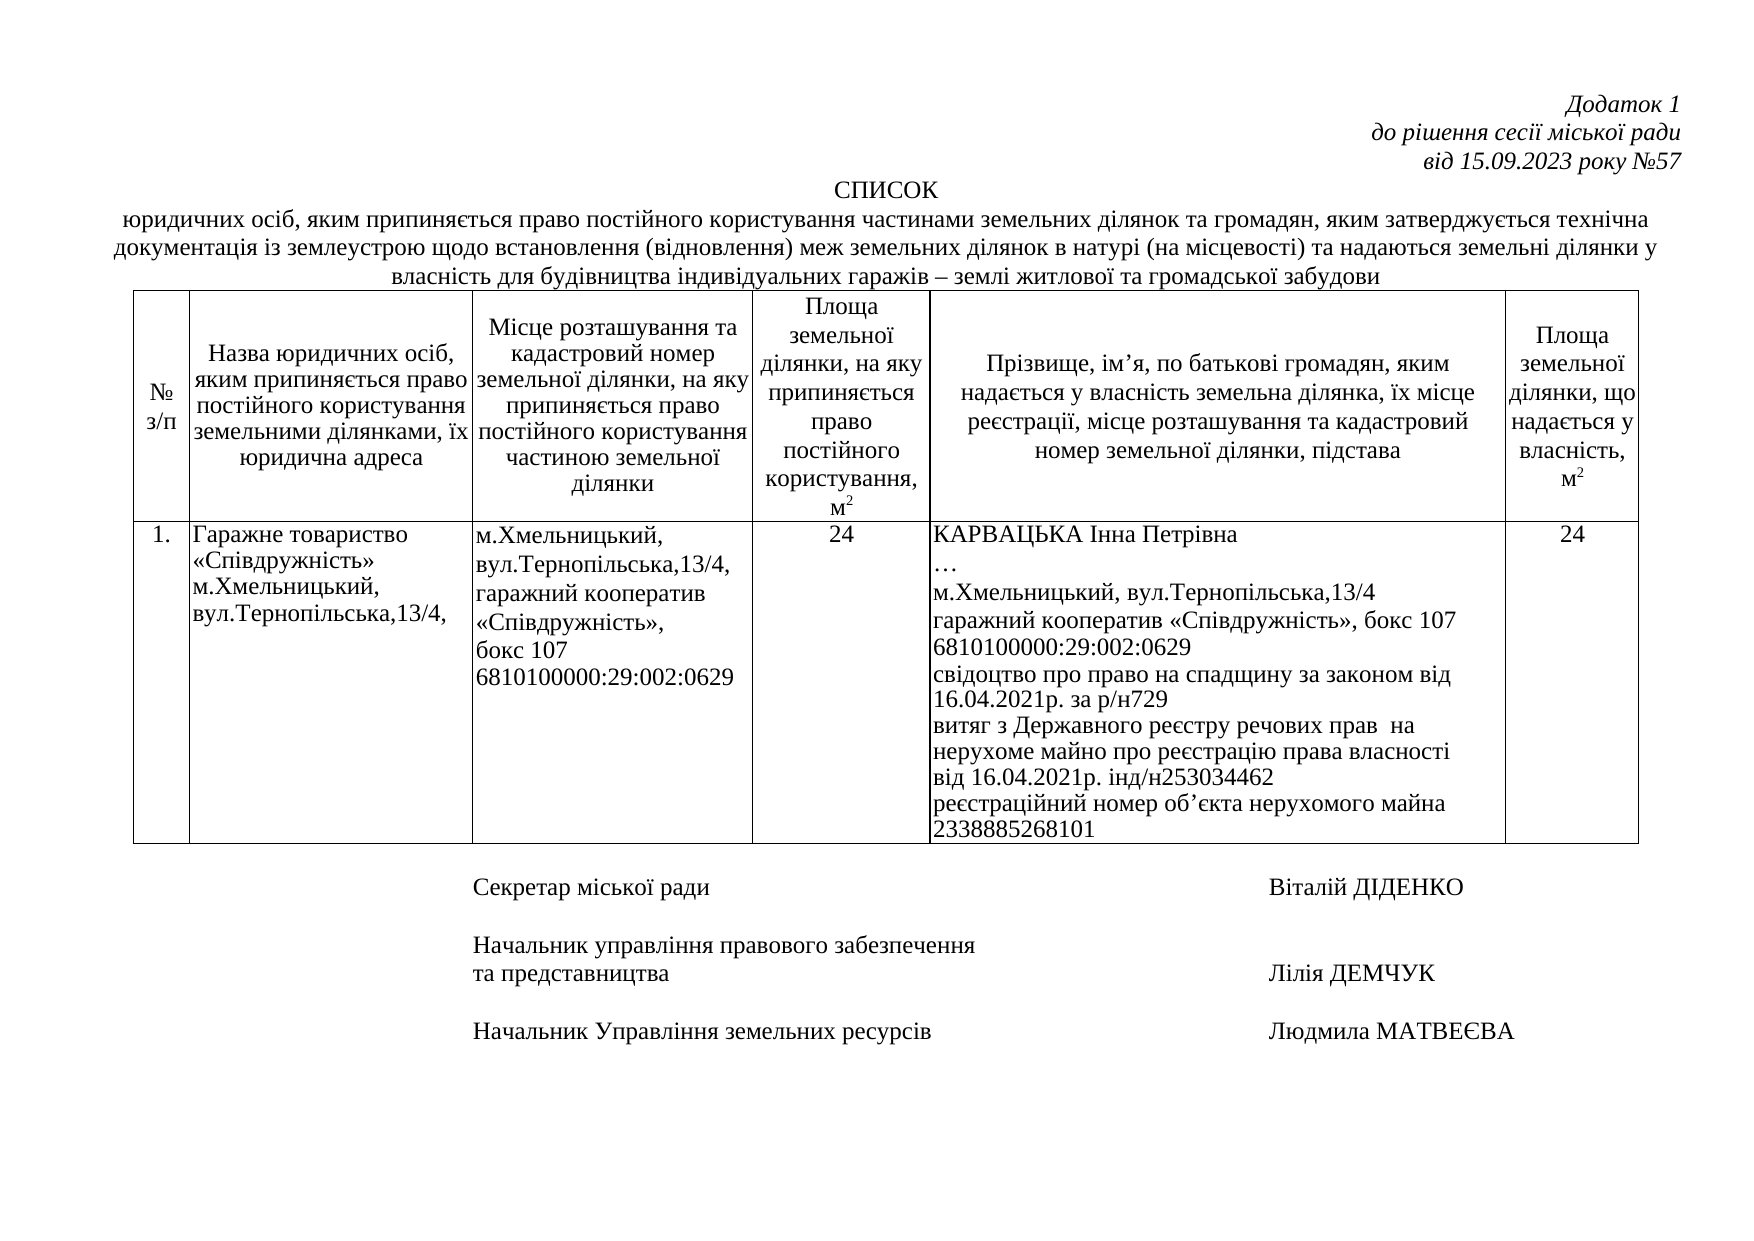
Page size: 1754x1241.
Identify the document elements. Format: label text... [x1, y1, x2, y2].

text юридичних осіб, яким припиняється право постійного користування частинами земельних ділянок та громадян, яким затверджується технічна документація із землеустрою щодо встановлення (відновлення) меж земельних ділянок в натурі (на місцевості) та надаються земельні ділянки у власність для будівництва індивідуальних гаражів – землі житлової та громадської забудови [89, 204, 1683, 290]
text Секретар міської ради Віталій ДІДЕНКО [473, 872, 1683, 901]
table_cell 24 [1506, 522, 1638, 842]
text від 15.09.2023 року №57 [561, 146, 1683, 175]
table_cell 1. [134, 522, 189, 842]
table_header Площа земельної ділянки, що надається у власність, м2 [1506, 291, 1638, 521]
table_cell 24 [753, 522, 929, 842]
text Начальник Управління земельних ресурсів Людмила МАТВЕЄВА [473, 1016, 1683, 1045]
table_header Площа земельної ділянки, на яку припиняється право постійного користування, м2 [753, 291, 929, 521]
table_cell КАРВАЦЬКА Інна Петрівна … м.Хмельницький, вул.Тернопільська,13/4 гаражний кооператив «Співдружність», бокс 107 6810100000:29:002:0629 свідоцтво про право на спадщину за законом від 16.04.2021р. за р/н729 витяг з Державного реєстру речових прав на нерухоме майно про реєстрацію права власності від 16.04.2021р. інд/н253034462 реєстраційний номер об’єкта нерухомого майна 2338885268101 [931, 522, 1505, 842]
table_cell м.Хмельницький, вул.Тернопільська,13/4, гаражний кооператив «Співдружність», бокс 107 6810100000:29:002:0629 [473, 522, 752, 842]
text Начальник управління правового забезпечення [473, 930, 1683, 958]
table_cell Гаражне товариство «Співдружність» м.Хмельницький, вул.Тернопільська,13/4, [190, 522, 472, 842]
text та представництва Лілія ДЕМЧУК [473, 958, 1683, 987]
table_header Місце розташування та кадастровий номер земельної ділянки, на яку припиняється право постійного користування частиною земельної ділянки [473, 291, 752, 521]
table_header Прізвище, ім’я, по батькові громадян, яким надається у власність земельна ділянка, їх місце реєстрації, місце розташування та кадастровий номер земельної ділянки, підстава [931, 291, 1505, 521]
table_header № з/п [134, 291, 189, 521]
text до рішення сесії міської ради [561, 117, 1683, 146]
text Додаток 1 [561, 89, 1683, 117]
text СПИСОК [89, 175, 1683, 204]
table_header Назва юридичних осіб, яким припиняється право постійного користування земельними ділянками, їх юридична адреса [190, 291, 472, 521]
